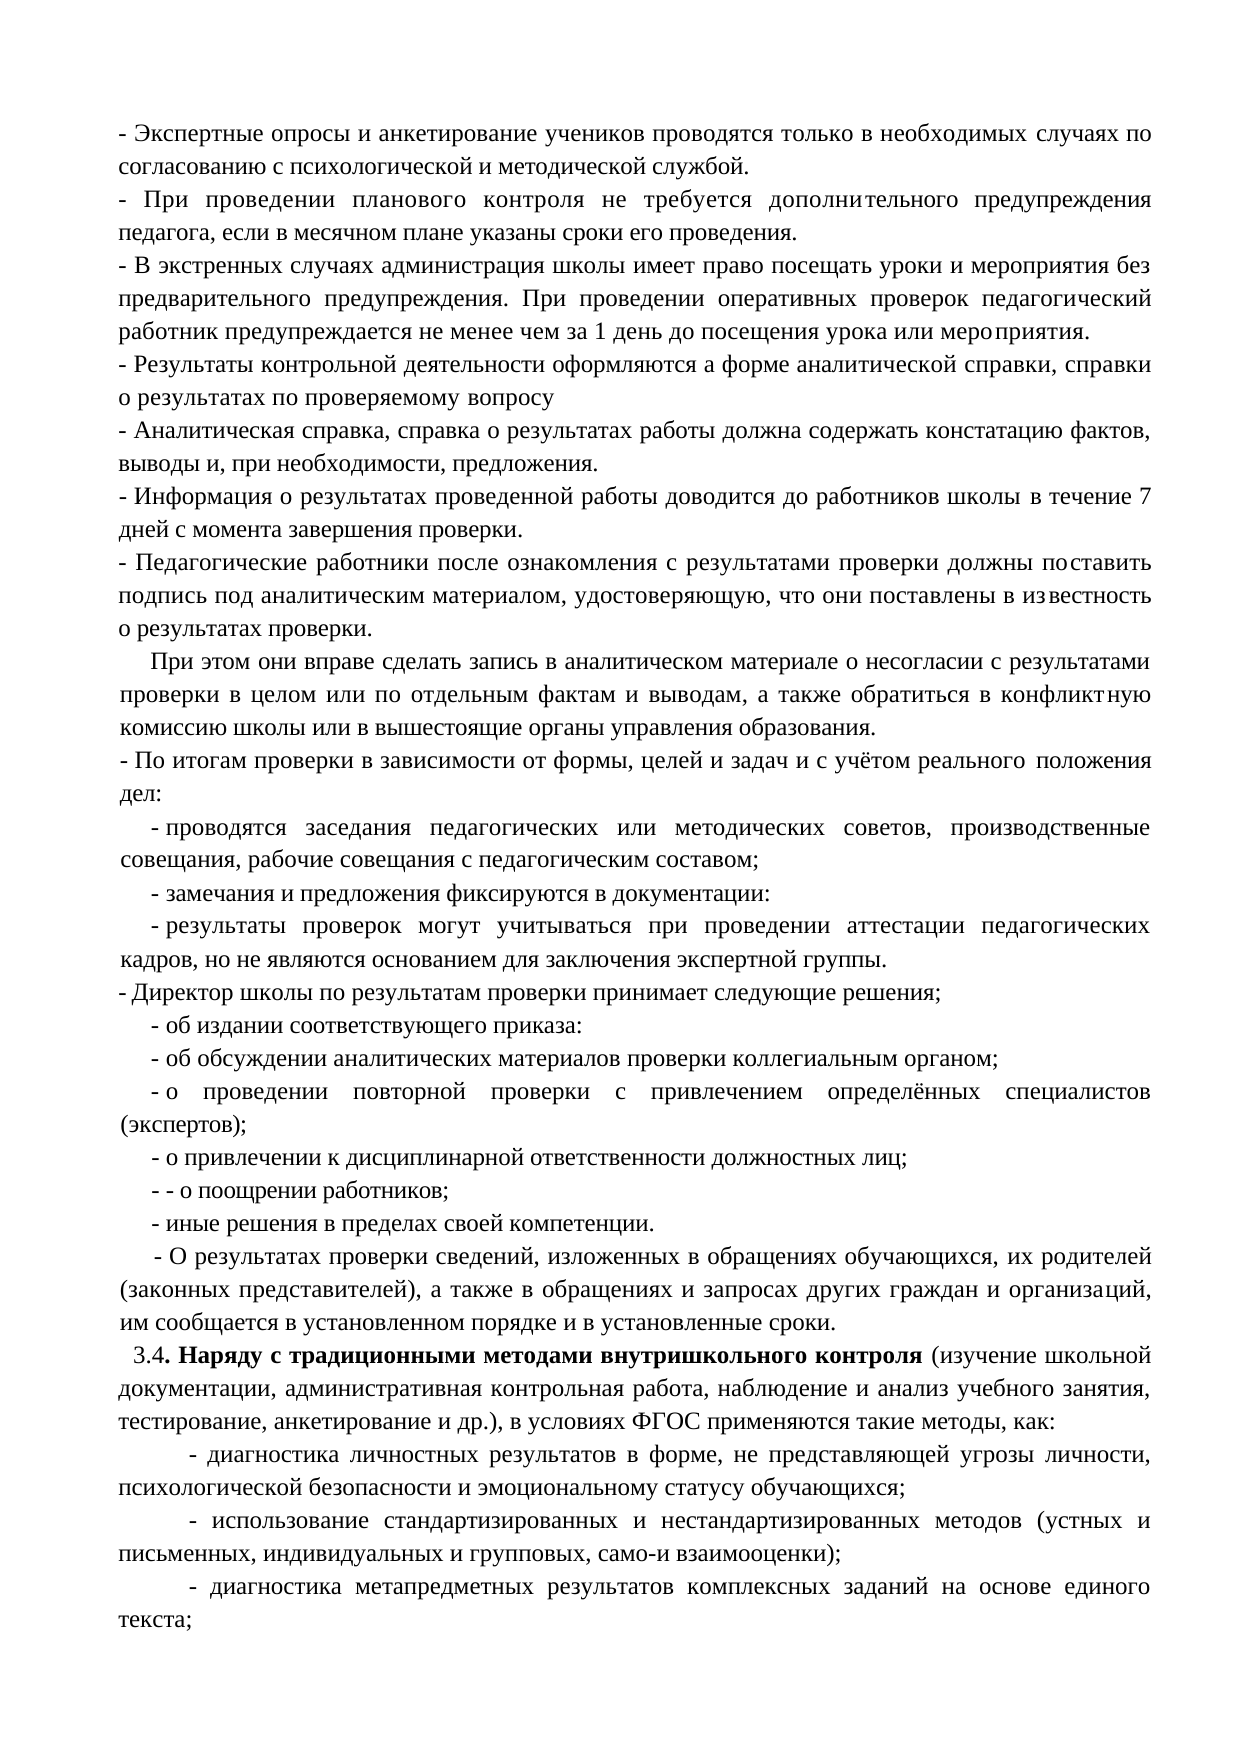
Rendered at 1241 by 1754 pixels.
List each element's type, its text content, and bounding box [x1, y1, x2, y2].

list результаты проверок могут учитываться при проведении аттестации педагогических кадров, но не являются основанием для заключения экспертной группы. [120, 911, 1152, 972]
text - Информация о результатах проведенной работы доводится до работников школы в течение 7 дней с момента завершения проверки. [119, 481, 1152, 543]
list замечания и предложения фиксируются в документации: [151, 878, 1152, 906]
list иные решения в пределах своей компетенции. [151, 1208, 1152, 1237]
list о привлечении к дисциплинарной ответственности должностных лиц; [151, 1142, 1014, 1171]
text - использование стандартизированных и нестандартизированных методов (устных и письменных, индивидуальных и групповых, само-и взаимооценки); [118, 1505, 1152, 1567]
text - При проведении планового контроля не требуется дополнительного предупреждения педагога, если в месячном плане указаны сроки его проведения. [118, 184, 1152, 246]
list проводятся заседания педагогических или методических советов, производственные совещания, рабочие совещания с педагогическим составом; [120, 812, 1152, 873]
text - Аналитическая справка, справка о результатах работы должна содержать констатацию фактов, выводы и, при необходимости, предложения. [118, 415, 1152, 477]
text - Директор школы по результатам проверки принимает следующие решения; [118, 977, 1152, 1005]
text - О результатах проверки сведений, изложенных в обращениях обучающихся, их родителей (законных представителей), а также в обращениях и запросах других граждан и организаций, им сообщается в установленном порядке и в установленные сроки. [119, 1241, 1152, 1336]
text 3.4. Наряду с традиционными методами внутришкольного контроля (изучение школьной документации, административная контрольная работа, наблюдение и анализ учебного занятия, тестирование, анкетирование и др.), в условиях ФГОС применяются такие методы, как: [118, 1340, 1152, 1435]
text - Результаты контрольной деятельности оформляются а форме аналитической справки, справки о результатах по проверяемому вопросу [118, 349, 1152, 411]
text - Педагогические работники после ознакомления с результатами проверки должны поставить подпись под аналитическим материалом, удостоверяющую, что они поставлены в известность о результатах проверки. [118, 547, 1152, 642]
list об обсуждении аналитических материалов проверки коллегиальным органом; [151, 1043, 1152, 1071]
text - Экспертные опросы и анкетирование учеников проводятся только в необходимых случаях по согласованию с психологической и методической службой. [118, 118, 1152, 180]
list об издании соответствующего приказа: [151, 1010, 1152, 1038]
text При этом они вправе сделать запись в аналитическом материале о несогласии с результатами проверки в целом или по отдельным фактам и выводам, а также обратиться в конфликтную комиссию школы или в вышестоящие органы управления образования. [119, 646, 1151, 741]
text - диагностика метапредметных результатов комплексных заданий на основе единого текста; [118, 1571, 1152, 1633]
list - о поощрении работников; [151, 1175, 1014, 1203]
text - По итогам проверки в зависимости от формы, целей и задач и с учётом реального положения дел: [119, 746, 1152, 807]
list о проведении повторной проверки с привлечением определённых специалистов (экспертов); [120, 1076, 1152, 1137]
text - диагностика личностных результатов в форме, не представляющей угрозы личности, психологической безопасности и эмоциональному статусу обучающихся; [118, 1439, 1152, 1501]
text - В экстренных случаях администрация школы имеет право посещать уроки и мероприятия без предварительного предупреждения. При проведении оперативных проверок педагогический работник предупреждается не менее чем за 1 день до посещения урока или мероприятия. [118, 250, 1152, 345]
